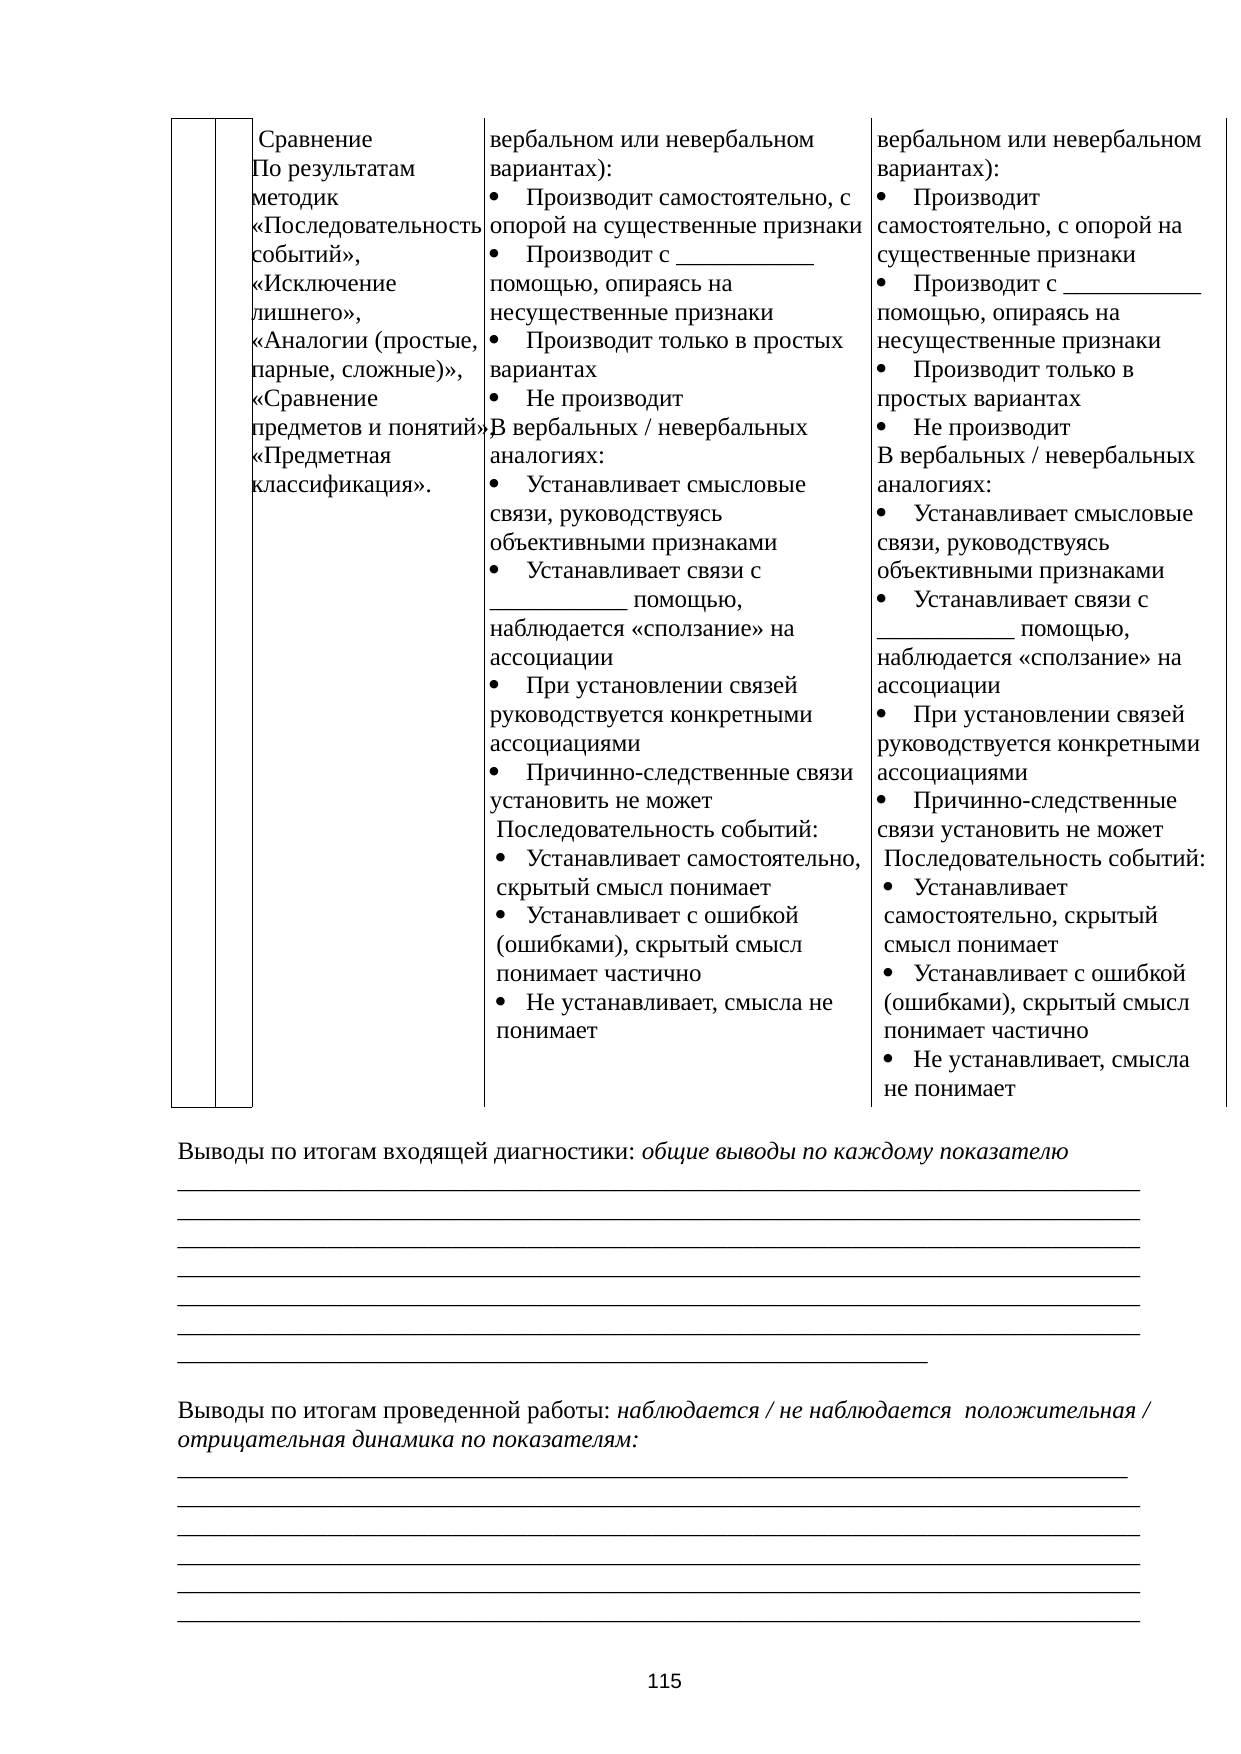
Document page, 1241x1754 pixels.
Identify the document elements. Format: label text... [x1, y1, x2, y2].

table_cell [216, 119, 252, 1107]
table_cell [253, 118, 484, 1107]
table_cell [485, 118, 871, 1107]
text Выводы по итогам проведенной работы: наблюдается / не наблюдается положительная / отрицательная динамика по показателям: [177, 1395, 1152, 1452]
text Выводы по итогам входящей диагностики: общие выводы по каждому показателю [177, 1136, 1152, 1165]
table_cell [872, 118, 1226, 1107]
text ____________________________________________________________________________ [177, 1452, 1152, 1481]
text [177, 1481, 1152, 1625]
